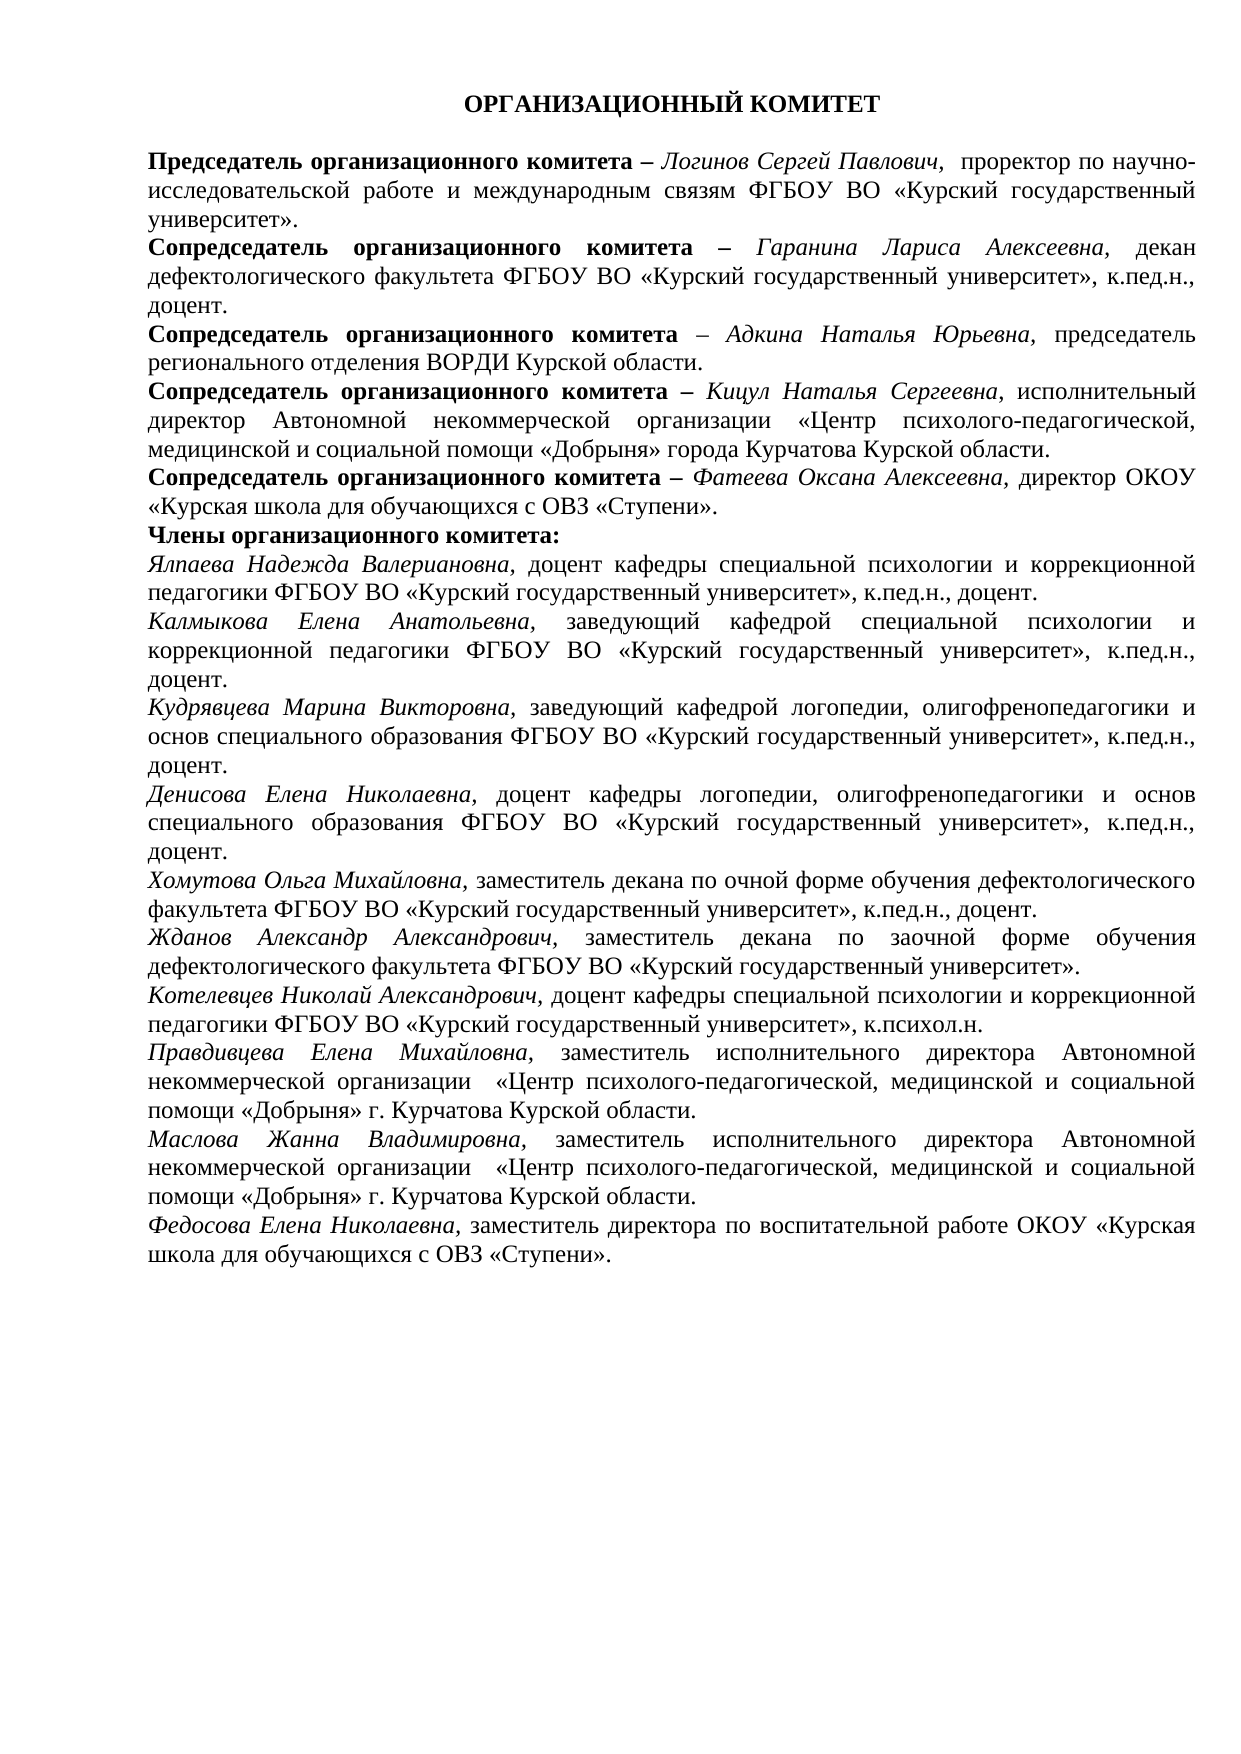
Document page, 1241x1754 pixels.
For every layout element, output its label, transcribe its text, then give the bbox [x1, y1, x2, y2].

text Кудрявцева Марина Викторовна, заведующий кафедрой логопедии, олигофренопедагогики и основ специального образования ФГБОУ ВО «Курский государственный университет», к.пед.н., доцент. [148, 692, 1196, 779]
text Денисова Елена Николаевна, доцент кафедры логопедии, олигофренопедагогики и основ специального образования ФГБОУ ВО «Курский государственный университет», к.пед.н., доцент. [148, 779, 1196, 865]
text Ялпаева Надежда Валериановна, доцент кафедры специальной психологии и коррекционной педагогики ФГБОУ ВО «Курский государственный университет», к.пед.н., доцент. [148, 549, 1196, 606]
text Жданов Александр Александрович, заместитель декана по заочной форме обучения дефектологического факультета ФГБОУ ВО «Курский государственный университет». [148, 922, 1196, 980]
text Хомутова Ольга Михайловна, заместитель декана по очной форме обучения дефектологического факультета ФГБОУ ВО «Курский государственный университет», к.пед.н., доцент. [148, 865, 1196, 922]
text Сопредседатель организационного комитета – Адкина Наталья Юрьевна, председатель регионального отделения ВОРДИ Курской области. [148, 319, 1196, 376]
text Сопредседатель организационного комитета – Гаранина Лариса Алексеевна, декан дефектологического факультета ФГБОУ ВО «Курский государственный университет», к.пед.н., доцент. [148, 232, 1196, 319]
text Котелевцев Николай Александрович, доцент кафедры специальной психологии и коррекционной педагогики ФГБОУ ВО «Курский государственный университет», к.психол.н. [148, 980, 1196, 1037]
text Федосова Елена Николаевна, заместитель директора по воспитательной работе ОКОУ «Курская школа для обучающихся с ОВЗ «Ступени». [148, 1210, 1196, 1267]
text Калмыкова Елена Анатольевна, заведующий кафедрой специальной психологии и коррекционной педагогики ФГБОУ ВО «Курский государственный университет», к.пед.н., доцент. [148, 606, 1196, 692]
text ОРГАНИЗАЦИОННЫЙ КОМИТЕТ [148, 89, 1196, 117]
text Председатель организационного комитета – Логинов Сергей Павлович, проректор по научно-исследовательской работе и международным связям ФГБОУ ВО «Курский государственный университет». [148, 146, 1196, 232]
text Правдивцева Елена Михайловна, заместитель исполнительного директора Автономной некоммерческой организации «Центр психолого-педагогической, медицинской и социальной помощи «Добрыня» г. Курчатова Курской области. [148, 1037, 1196, 1124]
text Сопредседатель организационного комитета – Кицул Наталья Сергеевна, исполнительный директор Автономной некоммерческой организации «Центр психолого-педагогической, медицинской и социальной помощи «Добрыня» города Курчатова Курской области. [148, 376, 1196, 462]
text Сопредседатель организационного комитета – Фатеева Оксана Алексеевна, директор ОКОУ «Курская школа для обучающихся с ОВЗ «Ступени». [148, 462, 1196, 520]
text Члены организационного комитета: [148, 520, 1196, 549]
text Маслова Жанна Владимировна, заместитель исполнительного директора Автономной некоммерческой организации «Центр психолого-педагогической, медицинской и социальной помощи «Добрыня» г. Курчатова Курской области. [148, 1124, 1196, 1210]
